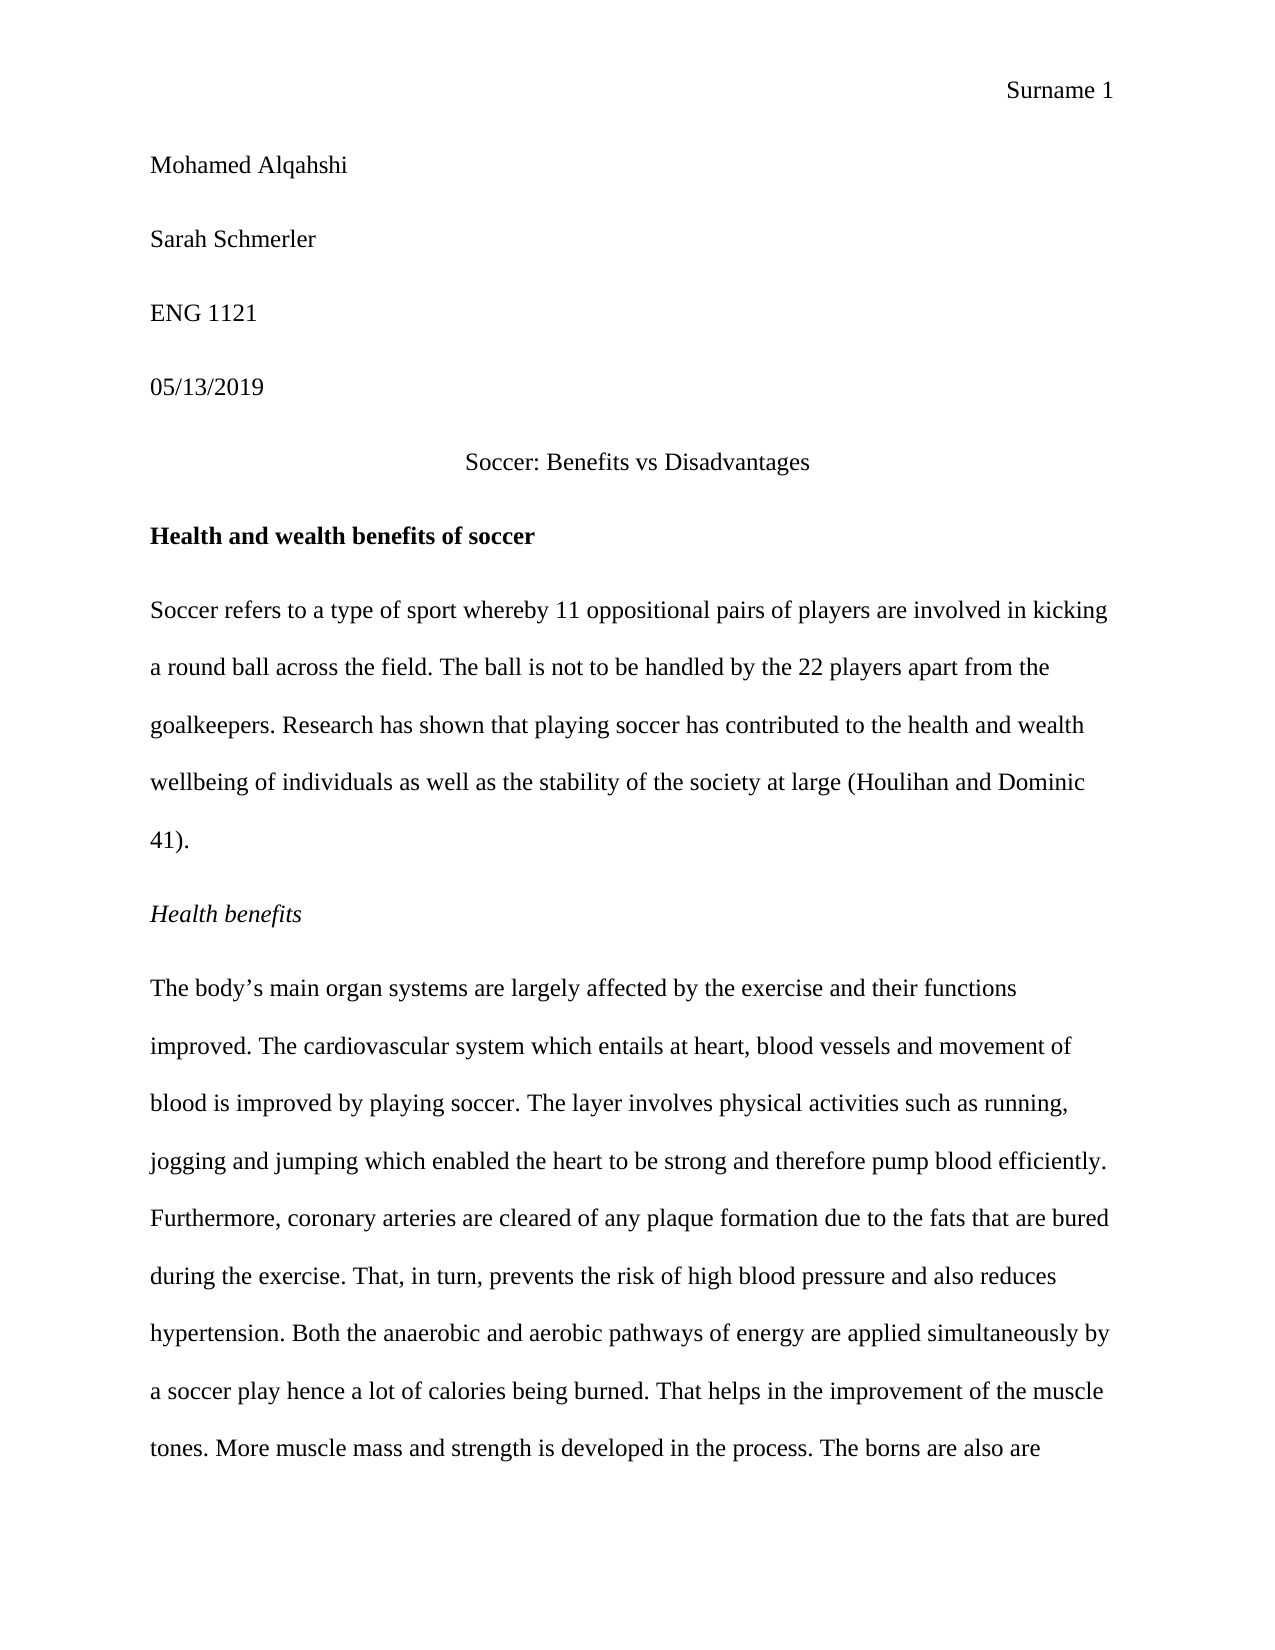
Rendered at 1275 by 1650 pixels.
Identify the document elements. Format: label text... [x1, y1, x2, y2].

text ENG 1121 [150, 298, 1125, 327]
text Soccer: Benefits vs Disadvantages [150, 447, 1125, 475]
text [150, 973, 1125, 1462]
text Health benefits [150, 899, 1125, 928]
text Soccer refers to a type of sport whereby 11 oppositional pairs of players are involved in kicking a round ball across the field. The ball is not to be handled by the 22 players apart from the goalkeepers. Research has shown that playing soccer has contributed to the health and wealth wellbeing of individuals as well as the stability of the society at large (Houlihan and Dominic 41). [150, 595, 1125, 854]
text 05/13/2019 [150, 372, 1125, 401]
text Health and wealth benefits of soccer [150, 521, 1125, 549]
text Sarah Schmerler [150, 224, 1125, 253]
text Mohamed Alqahshi [150, 150, 1125, 179]
